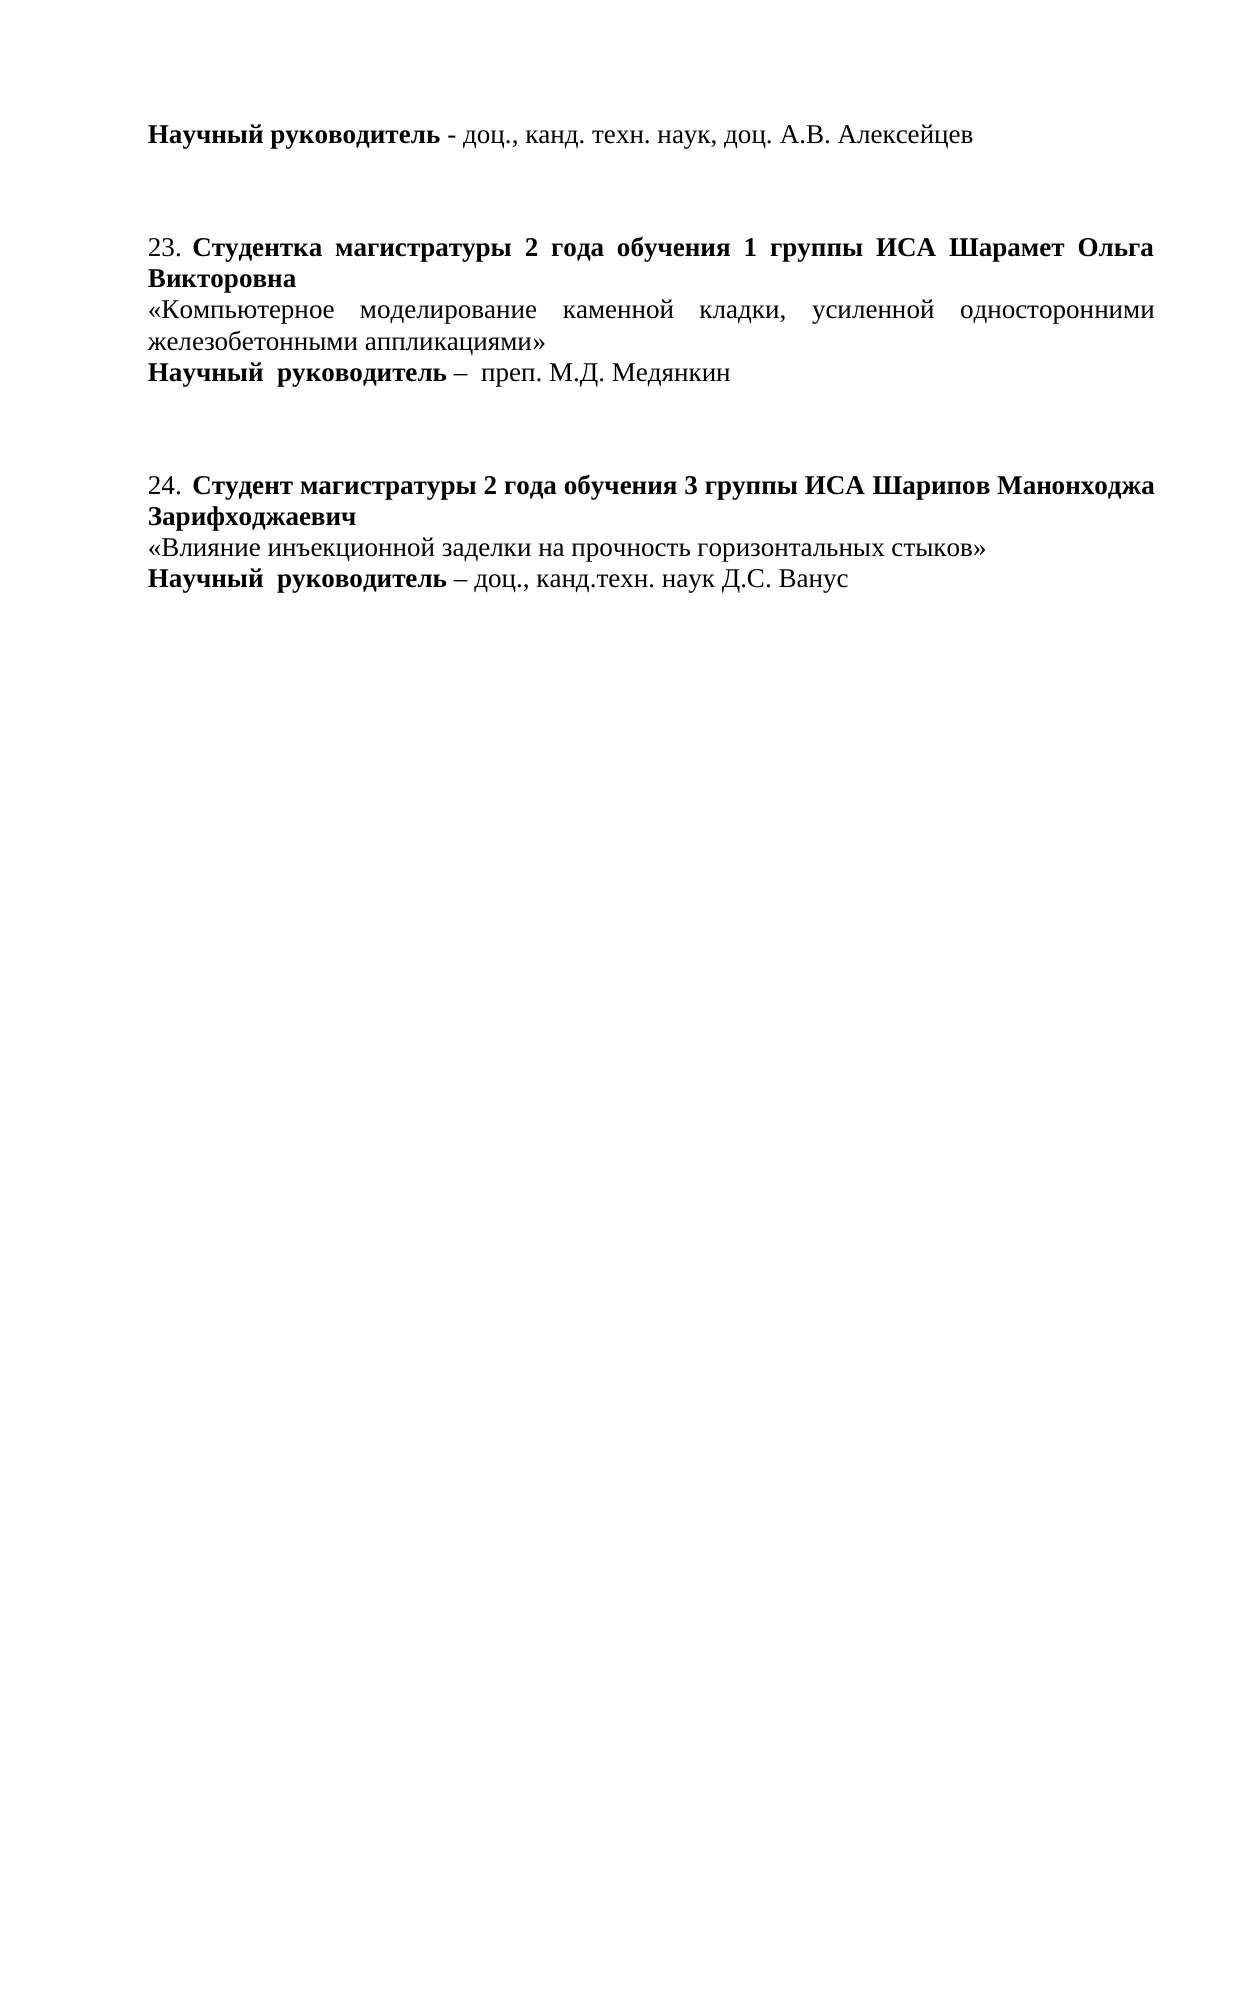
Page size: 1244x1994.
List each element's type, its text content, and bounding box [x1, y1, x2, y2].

text Научный руководитель - доц., канд. техн. наук, доц. А.В. Алексейцев [148, 118, 1155, 149]
text «Влияние инъекционной заделки на прочность горизонтальных стыков» [148, 531, 1155, 562]
text Научный руководитель – преп. М.Д. Медянкин [148, 356, 1155, 387]
text «Компьютерное моделирование каменной кладки, усиленной односторонними железобетонными аппликациями» [148, 293, 1155, 356]
text Научный руководитель – доц., канд.техн. наук Д.С. Ванус [148, 562, 1155, 593]
list Студент магистратуры 2 года обучения 3 группы ИСА Шарипов Манонходжа Зарифходжаевич [148, 469, 1155, 531]
list Студентка магистратуры 2 года обучения 1 группы ИСА Шарамет Ольга Викторовна [148, 231, 1155, 293]
